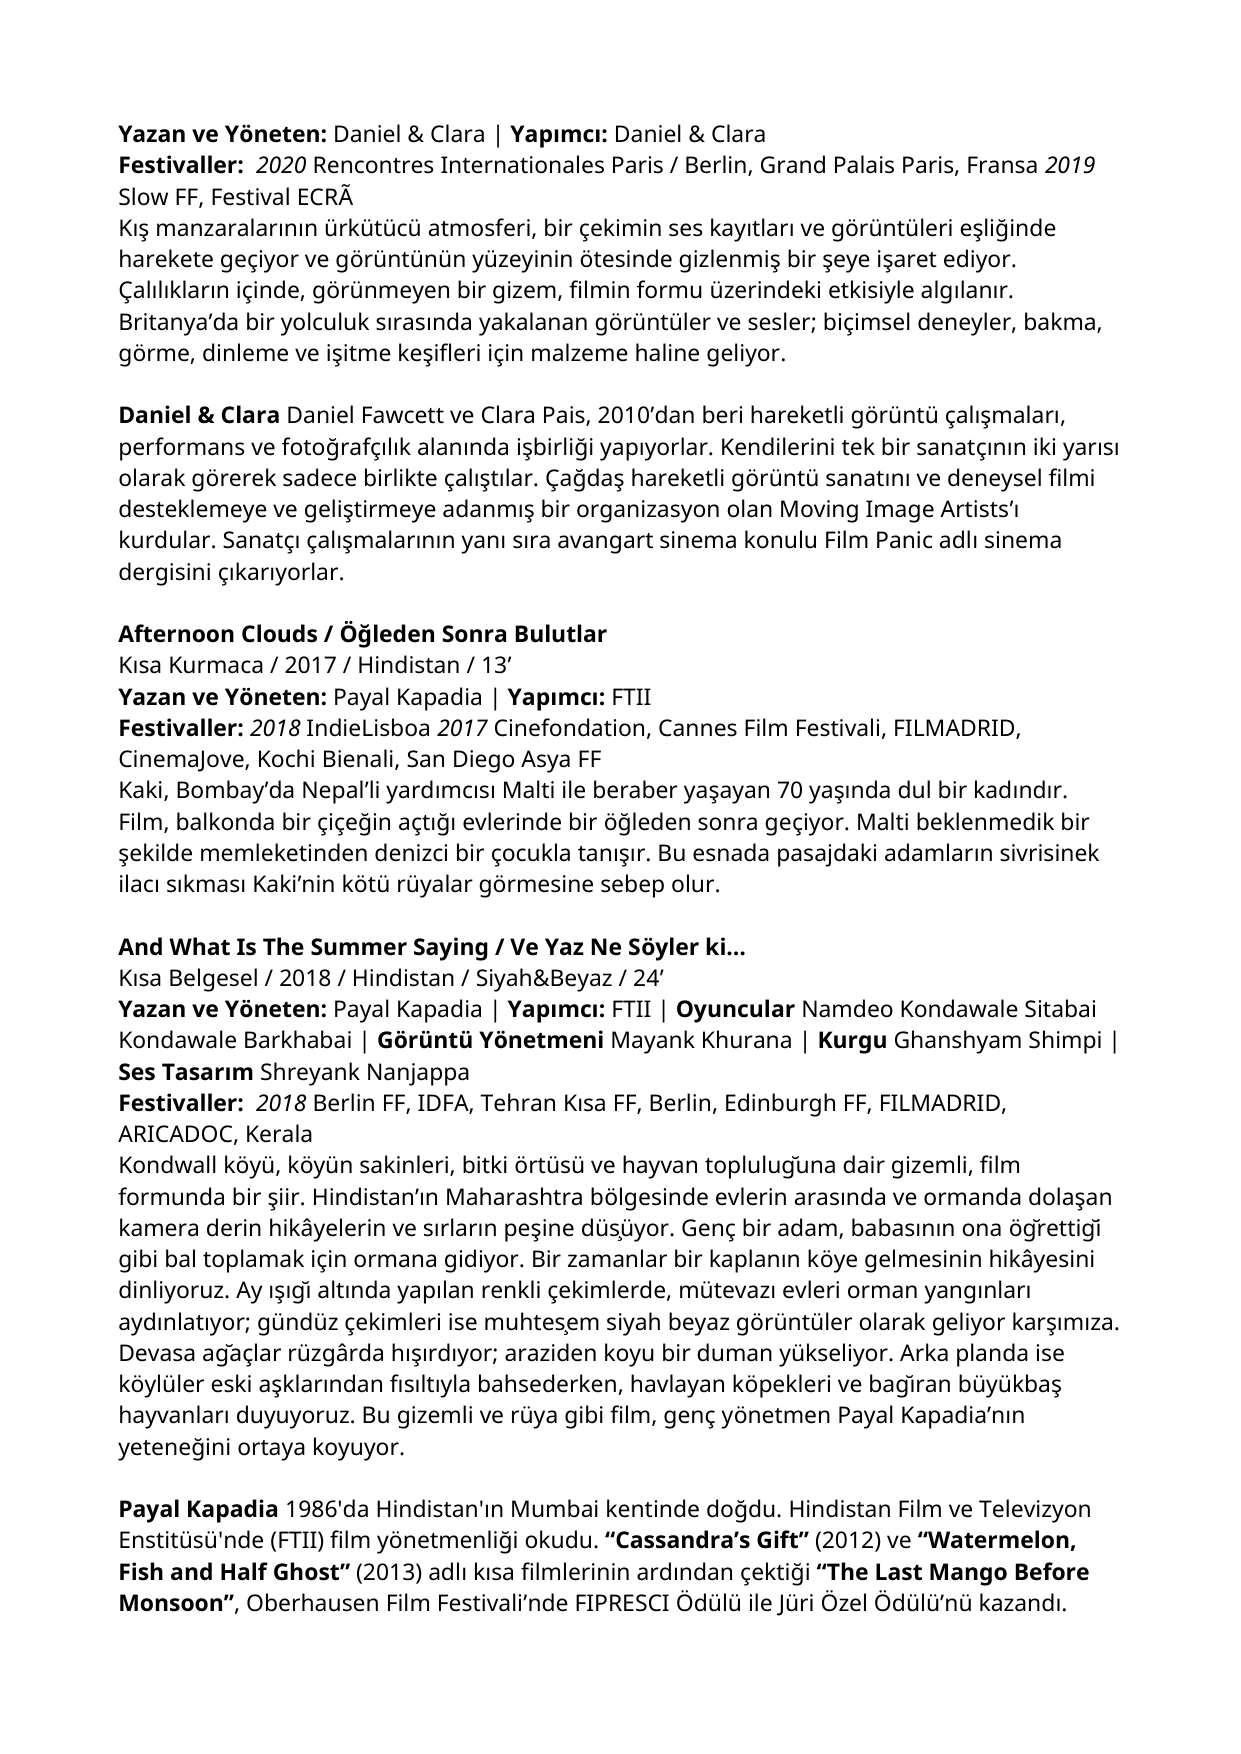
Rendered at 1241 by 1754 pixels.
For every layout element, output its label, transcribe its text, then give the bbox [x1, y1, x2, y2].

text Kısa Kurmaca / 2017 / Hindistan / 13’ [118, 649, 1122, 681]
text Kondwall köyü, köyün sakinleri, bitki örtüsü ve hayvan topluluğuna dair gizemli, film formunda bir şiir. Hindistan’ın Maharashtra bölgesinde evlerin arasında ve ormanda dolaşan kamera derin hikâyelerin ve sırların peşine düşüyor. Genç bir adam, babasının ona öğrettiği gibi bal toplamak için ormana gidiyor. Bir zamanlar bir kaplanın köye gelmesinin hikâyesini dinliyoruz. Ay ışığı altında yapılan renkli çekimlerde, mütevazı evleri orman yangınları aydınlatıyor; gündüz çekimleri ise muhteşem siyah beyaz görüntüler olarak geliyor karşımıza. Devasa ağaçlar rüzgârda hışırdıyor; araziden koyu bir duman yükseliyor. Arka planda ise köylüler eski aşklarından fısıltıyla bahsederken, havlayan köpekleri ve bağıran büyükbaş hayvanları duyuyoruz. Bu gizemli ve rüya gibi film, genç yönetmen Payal Kapadia’nın yeteneğini ortaya koyuyor. [118, 1149, 1122, 1462]
text Festivaller: 2018 Berlin FF, IDFA, Tehran Kısa FF, Berlin, Edinburgh FF, FILMADRID, ARICADOC, Kerala [118, 1087, 1122, 1149]
text Festivaller: 2020 Rencontres Internationales Paris / Berlin, Grand Palais Paris, Fransa 2019 Slow FF, Festival ECRÃ [118, 149, 1122, 212]
text Kış manzaralarının ürkütücü atmosferi, bir çekimin ses kayıtları ve görüntüleri eşliğinde harekete geçiyor ve görüntünün yüzeyinin ötesinde gizlenmiş bir şeye işaret ediyor. Çalılıkların içinde, görünmeyen bir gizem, filmin formu üzerindeki etkisiyle algılanır. Britanya’da bir yolculuk sırasında yakalanan görüntüler ve sesler; biçimsel deneyler, bakma, görme, dinleme ve işitme keşifleri için malzeme haline geliyor. [118, 212, 1122, 368]
text Yazan ve Yöneten: Daniel & Clara | Yapımcı: Daniel & Clara [118, 118, 1122, 149]
text Yazan ve Yöneten: Payal Kapadia | Yapımcı: FTII | Oyuncular Namdeo Kondawale Sitabai Kondawale Barkhabai | Görüntü Yönetmeni Mayank Khurana | Kurgu Ghanshyam Shimpi | Ses Tasarım Shreyank Nanjappa [118, 993, 1122, 1087]
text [118, 1493, 1122, 1618]
text And What Is The Summer Saying / Ve Yaz Ne Söyler ki… [118, 931, 1122, 962]
text Festivaller: 2018 IndieLisboa 2017 Cinefondation, Cannes Film Festivali, FILMADRID, CinemaJove, Kochi Bienali, San Diego Asya FF [118, 712, 1122, 774]
text Daniel & Clara Daniel Fawcett ve Clara Pais, 2010’dan beri hareketli görüntü çalışmaları, performans ve fotoğrafçılık alanında işbirliği yapıyorlar. Kendilerini tek bir sanatçının iki yarısı olarak görerek sadece birlikte çalıştılar. Çağdaş hareketli görüntü sanatını ve deneysel filmi desteklemeye ve geliştirmeye adanmış bir organizasyon olan Moving Image Artists’ı kurdular. Sanatçı çalışmalarının yanı sıra avangart sinema konulu Film Panic adlı sinema dergisini çıkarıyorlar. [118, 399, 1122, 587]
text Kısa Belgesel / 2018 / Hindistan / Siyah&Beyaz / 24’ [118, 962, 1122, 993]
text Kaki, Bombay’da Nepal’li yardımcısı Malti ile beraber yaşayan 70 yaşında dul bir kadındır. Film, balkonda bir çiçeğin açtığı evlerinde bir öğleden sonra geçiyor. Malti beklenmedik bir şekilde memleketinden denizci bir çocukla tanışır. Bu esnada pasajdaki adamların sivrisinek ilacı sıkması Kaki’nin kötü rüyalar görmesine sebep olur. [118, 774, 1122, 899]
text Afternoon Clouds / Öğleden Sonra Bulutlar [118, 618, 1122, 649]
text Yazan ve Yöneten: Payal Kapadia | Yapımcı: FTII [118, 681, 1122, 712]
